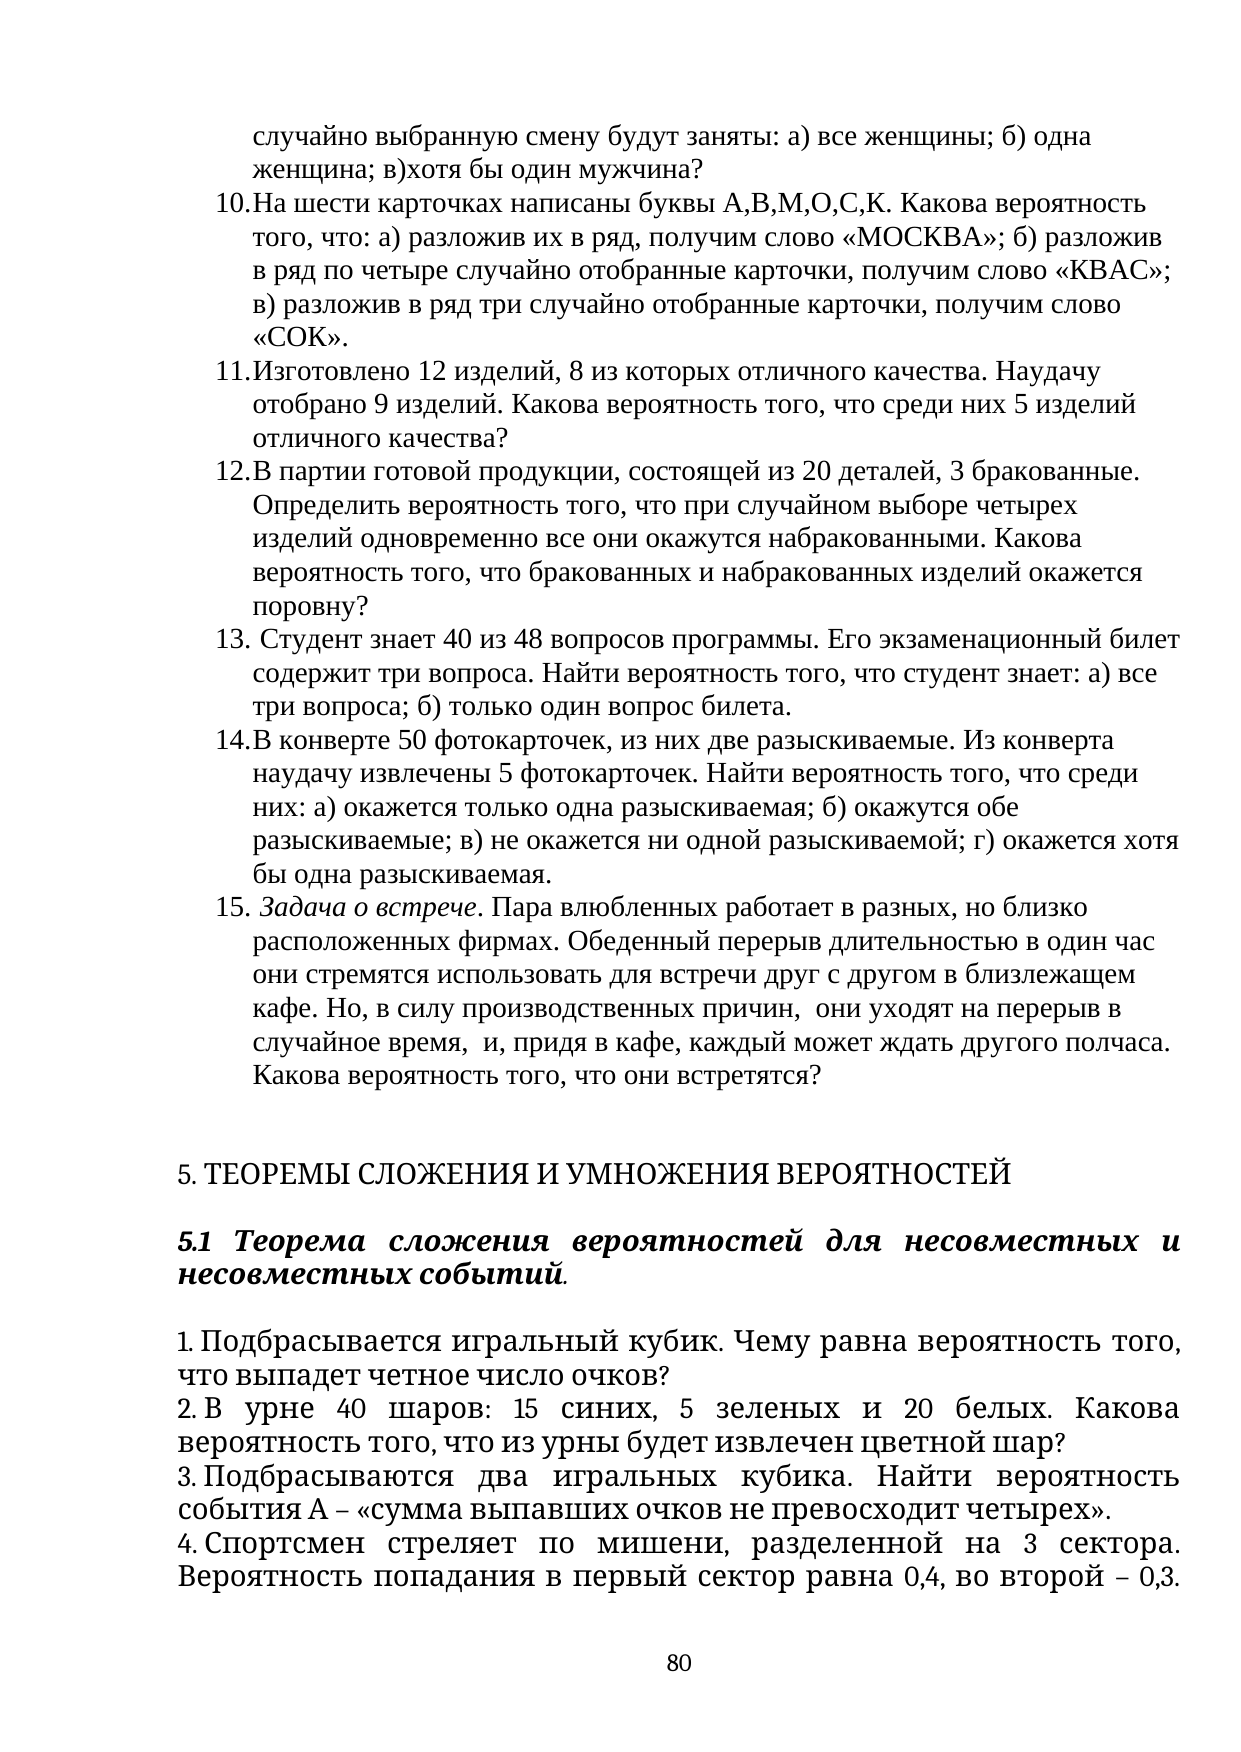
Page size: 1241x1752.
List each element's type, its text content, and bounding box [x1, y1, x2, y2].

text 5.1 Теорема сложения вероятностей для несовместных и несовместных событий. [177, 1225, 1181, 1292]
list Подбрасываются два игральных кубика. Найти вероятность события А – «сумма выпавших очков не превосходит четырех». [177, 1460, 1181, 1527]
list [215, 118, 1181, 185]
list На шести карточках написаны буквы А,В,М,О,С,К. Какова вероятность того, что: а) разложив их в ряд, получим слово «МОСКВА»; б) разложив в ряд по четыре случайно отобранные карточки, получим слово «КВАС»; в) разложив в ряд три случайно отобранные карточки, получим слово «СОК». [215, 185, 1181, 353]
list Студент знает 40 из 48 вопросов программы. Его экзаменационный билет содержит три вопроса. Найти вероятность того, что студент знает: а) все три вопроса; б) только один вопрос билета. [215, 621, 1181, 722]
list В урне 40 шаров: 15 синих, 5 зеленых и 20 белых. Какова вероятность того, что из урны будет извлечен цветной шар? [177, 1393, 1181, 1460]
list Задача о встрече. Пара влюбленных работает в разных, но близко расположенных фирмах. Обеденный перерыв длительностью в один час они стремятся использовать для встречи друг с другом в близлежащем кафе. Но, в силу производственных причин, они уходят на перерыв в случайное время, и, придя в кафе, каждый может ждать другого полчаса. Какова вероятность того, что они встретятся? [215, 889, 1181, 1091]
list В партии готовой продукции, состоящей из 20 деталей, 3 бракованные. Определить вероятность того, что при случайном выборе четырех изделий одновременно все они окажутся набракованными. Какова вероятность того, что бракованных и набракованных изделий окажется поровну? [215, 453, 1181, 621]
list Изготовлено 12 изделий, 8 из которых отличного качества. Наудачу отобрано 9 изделий. Какова вероятность того, что среди них 5 изделий отличного качества? [215, 353, 1181, 453]
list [177, 1527, 1181, 1594]
text 5. ТЕОРЕМЫ СЛОЖЕНИЯ И УМНОЖЕНИЯ ВЕРОЯТНОСТЕЙ [177, 1158, 1181, 1191]
list В конверте 50 фотокарточек, из них две разыскиваемые. Из конверта наудачу извлечены 5 фотокарточек. Найти вероятность того, что среди них: а) окажется только одна разыскиваемая; б) окажутся обе разыскиваемые; в) не окажется ни одной разыскиваемой; г) окажется хотя бы одна разыскиваемая. [215, 722, 1181, 889]
list Подбрасывается игральный кубик. Чему равна вероятность того, что выпадет четное число очков? [177, 1326, 1181, 1393]
